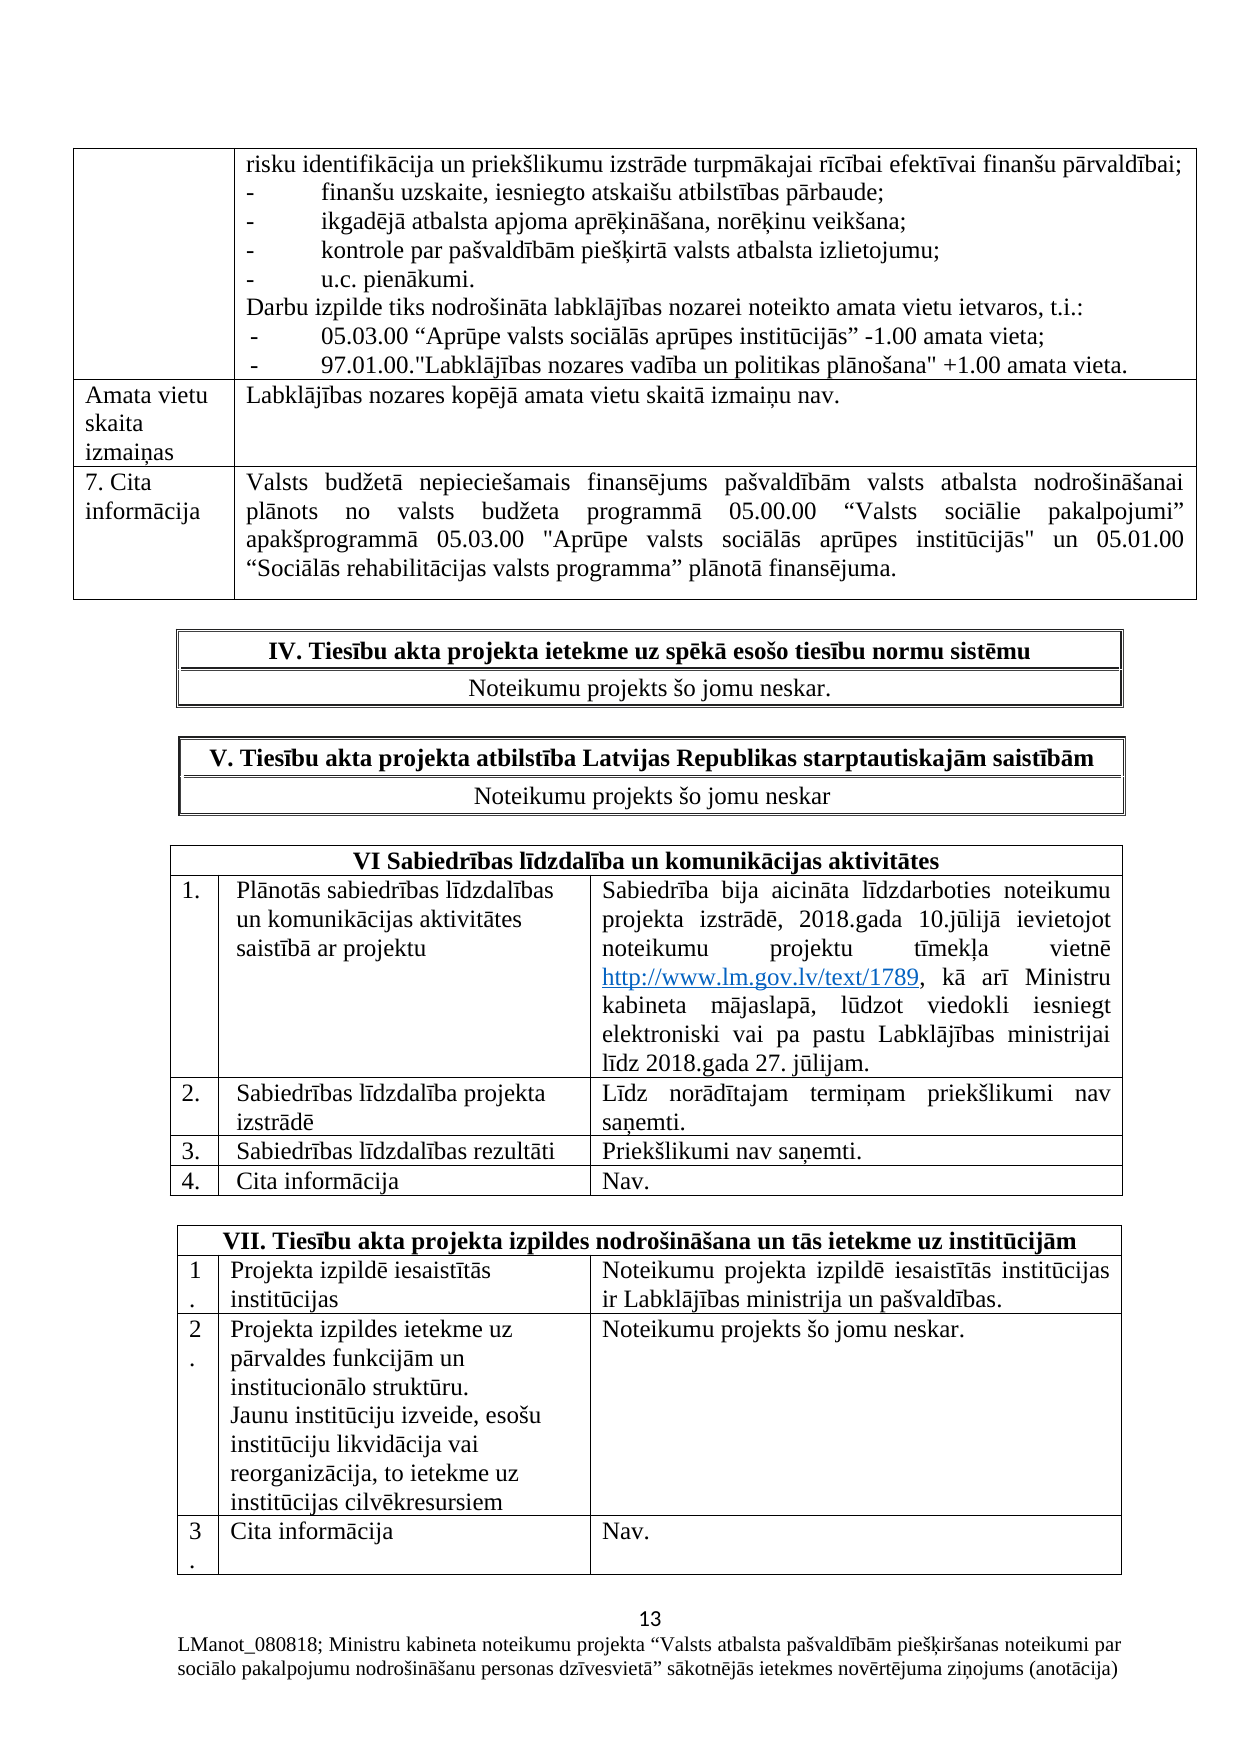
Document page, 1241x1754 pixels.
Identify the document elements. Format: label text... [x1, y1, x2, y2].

table_cell 1. [178, 1256, 218, 1313]
table_cell Nav. [591, 1516, 1121, 1574]
table_cell Cita informācija [219, 1516, 590, 1574]
table_cell Sabiedrības līdzdalības rezultāti [219, 1136, 590, 1165]
table_cell 3. [171, 1136, 218, 1165]
table_cell Noteikumu projekta izpildē iesaistītās institūcijas ir Labklājības ministrija un pašvaldības. [591, 1256, 1121, 1313]
table_cell Labklājības nozares kopējā amata vietu skaitā izmaiņu nav. [235, 380, 1196, 466]
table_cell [74, 149, 234, 379]
table_cell Noteikumu projekts šo jomu neskar [181, 775, 1123, 813]
table_cell Valsts budžetā nepieciešamais finansējums pašvaldībām valsts atbalsta nodrošināšanai plānots no valsts budžeta programmā 05.00.00 “Valsts sociālie pakalpojumi” apakšprogrammā 05.03.00 "Aprūpe valsts sociālās aprūpes institūcijās" un 05.01.00 “Sociālās rehabilitācijas valsts programma” plānotā finansējuma. [235, 467, 1196, 599]
table_cell 2. [178, 1314, 218, 1515]
table_cell 7. Cita informācija [74, 467, 234, 599]
table_cell Noteikumu projekts šo jomu neskar. [179, 667, 1121, 704]
table_header IV. Tiesību akta projekta ietekme uz spēkā esošo tiesību normu sistēmu [179, 632, 1120, 667]
table_cell Plānotās sabiedrības līdzdalības un komunikācijas aktivitātes saistībā ar projektu [219, 876, 590, 1077]
table_cell Nav. [591, 1166, 1122, 1195]
table_cell 2. [171, 1078, 218, 1135]
table_cell 4. [171, 1166, 218, 1195]
table_cell Projekta izpildē iesaistītās institūcijas [219, 1256, 590, 1313]
table_header VII. Tiesību akta projekta izpildes nodrošināšana un tās ietekme uz institūcijām [178, 1226, 1121, 1254]
table_cell Cita informācija [219, 1166, 590, 1195]
table_cell Līdz norādītajam termiņam priekšlikumi nav saņemti. [591, 1078, 1122, 1135]
table_cell 3. [178, 1516, 218, 1574]
table_cell Noteikumu projekts šo jomu neskar. [591, 1314, 1121, 1515]
table_cell 1. [171, 876, 218, 1077]
table_cell Projekta izpildes ietekme uz pārvaldes funkcijām un institucionālo struktūru. Jaunu institūciju izveide, esošu institūciju likvidācija vai reorganizācija, to ietekme uz institūcijas cilvēkresursiem [219, 1314, 590, 1515]
table_header V. Tiesību akta projekta atbilstība Latvijas Republikas starptautiskajām saistībām [181, 740, 1123, 774]
table_cell Sabiedrības līdzdalība projekta izstrādē [219, 1078, 590, 1135]
table_cell Priekšlikumi nav saņemti. [591, 1136, 1122, 1165]
table_cell Amata vietu skaita izmaiņas [74, 380, 234, 466]
table_header VI Sabiedrības līdzdalība un komunikācijas aktivitātes [171, 846, 1122, 874]
table_cell Sabiedrība bija aicināta līdzdarboties noteikumu projekta izstrādē, 2018.gada 10.jūlijā ievietojot noteikumu projektu tīmekļa vietnē http://www.lm.gov.lv/text/1789, kā arī Ministru kabineta mājaslapā, lūdzot viedokli iesniegt elektroniski vai pa pastu Labklājības ministrijai līdz 2018.gada 27. jūlijam. [591, 876, 1122, 1077]
